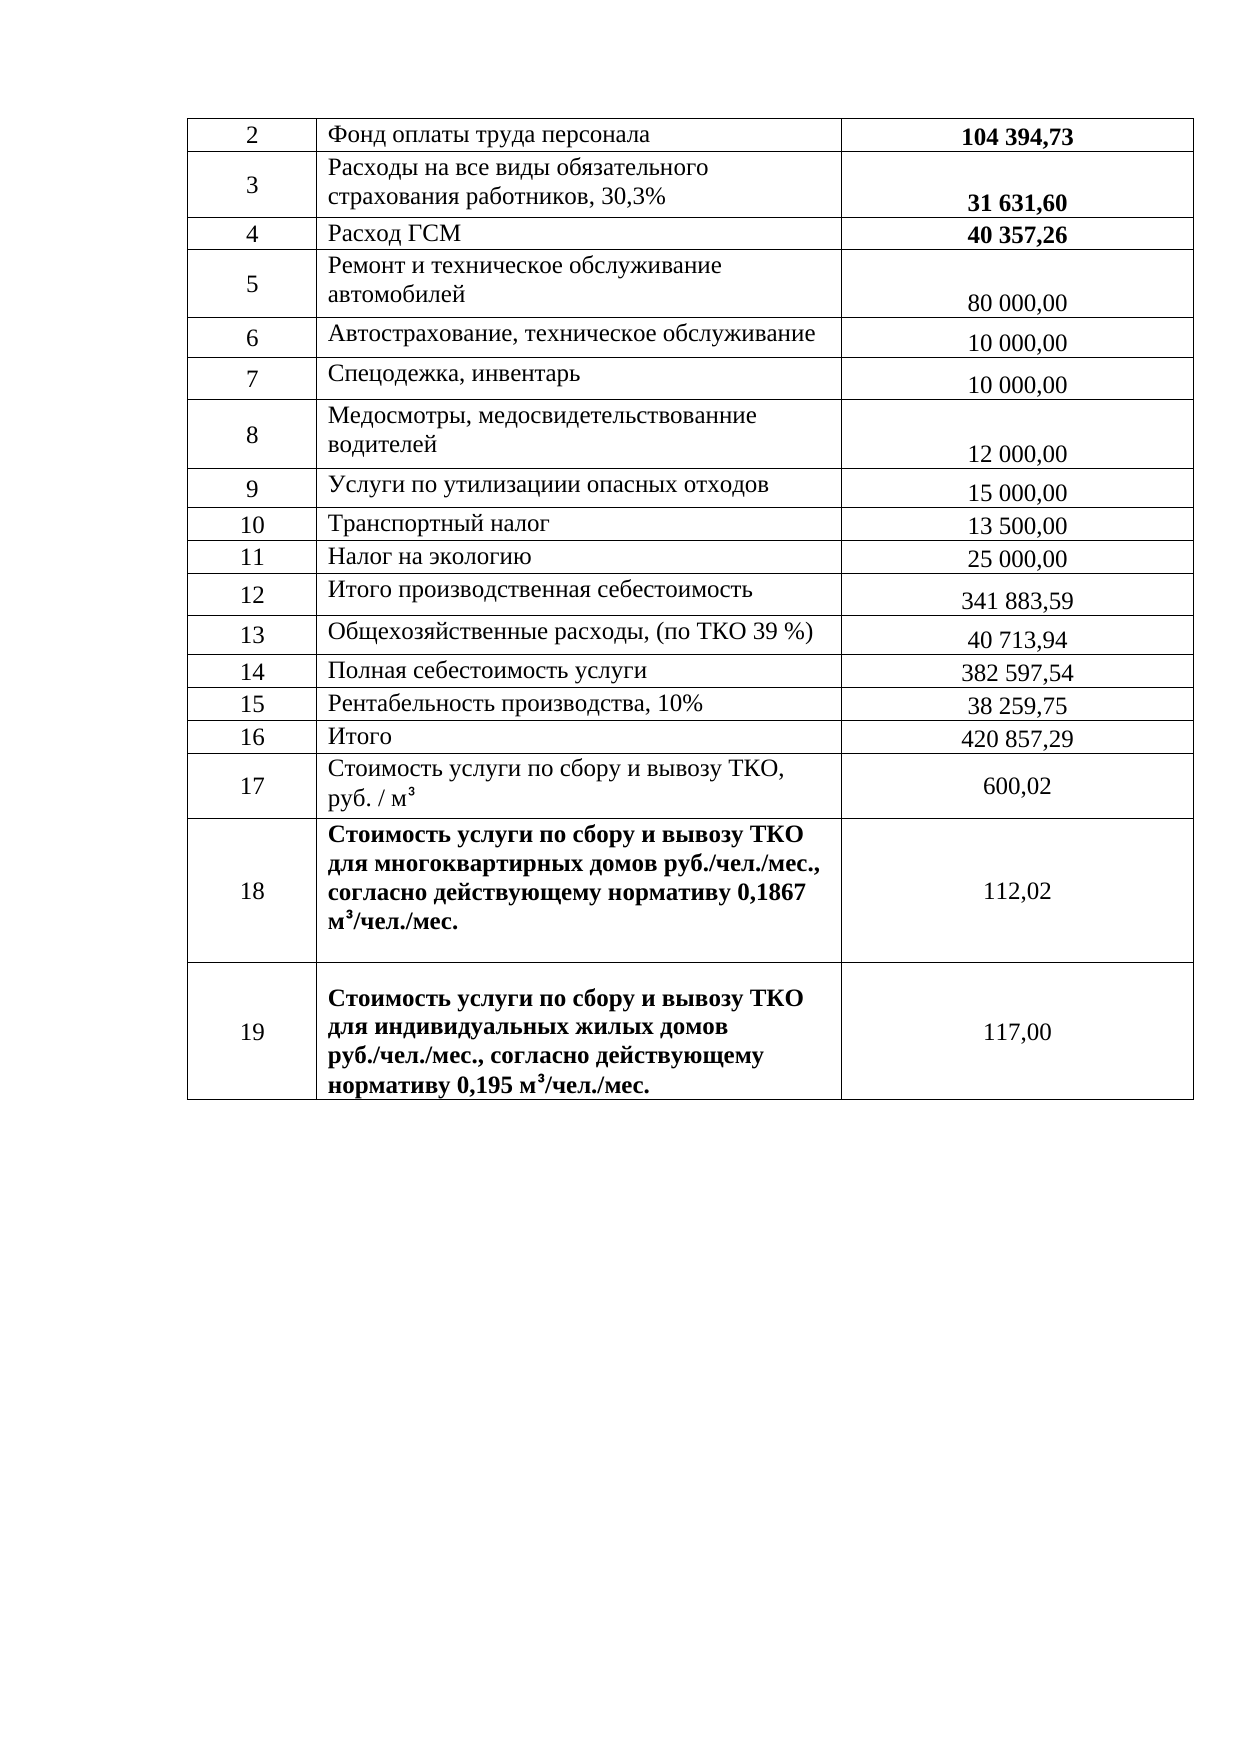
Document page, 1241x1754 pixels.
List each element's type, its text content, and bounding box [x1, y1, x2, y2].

table_cell 14 [188, 655, 316, 687]
table_cell 12 000,00 [842, 400, 1193, 468]
table_cell Налог на экологию [317, 541, 841, 573]
table_cell 17 [188, 754, 316, 818]
table_cell Услуги по утилизациии опасных отходов [317, 469, 841, 507]
table_cell 38 259,75 [842, 688, 1193, 720]
table_cell 10 [188, 508, 316, 540]
table_cell Медосмотры, медосвидетельствованние водителей [317, 400, 841, 468]
table_cell 18 [188, 819, 316, 962]
table_cell 31 631,60 [842, 152, 1193, 217]
table_cell 6 [188, 318, 316, 357]
table_cell Автострахование, техническое обслуживание [317, 318, 841, 357]
table_cell 104 394,73 [842, 119, 1193, 151]
table_cell 112,02 [842, 819, 1193, 962]
table_cell Итого производственная себестоимость [317, 574, 841, 615]
table_cell Стоимость услуги по сбору и вывозу ТКО для индивидуальных жилых домов руб./чел./мес., согласно действующему нормативу 0,195 м³/чел./мес. [317, 963, 841, 1099]
table_cell 13 500,00 [842, 508, 1193, 540]
table_cell Расход ГСМ [317, 218, 841, 249]
table_cell Ремонт и техническое обслуживание автомобилей [317, 250, 841, 317]
table_cell 12 [188, 574, 316, 615]
table_cell Расходы на все виды обязательного страхования работников, 30,3% [317, 152, 841, 217]
table_cell 9 [188, 469, 316, 507]
table_cell Рентабельность производства, 10% [317, 688, 841, 720]
table_cell 80 000,00 [842, 250, 1193, 317]
table_cell 420 857,29 [842, 721, 1193, 752]
table_cell Полная себестоимость услуги [317, 655, 841, 687]
table_cell 8 [188, 400, 316, 468]
table_cell 11 [188, 541, 316, 573]
table_cell Стоимость услуги по сбору и вывозу ТКО, руб. / м³ [317, 754, 841, 818]
table_cell 15 000,00 [842, 469, 1193, 507]
table_cell 5 [188, 250, 316, 317]
table_cell 7 [188, 358, 316, 399]
table_cell 4 [188, 218, 316, 249]
table_cell 10 000,00 [842, 358, 1193, 399]
table_cell 3 [188, 152, 316, 217]
table_cell 600,02 [842, 754, 1193, 818]
table_cell Транспортный налог [317, 508, 841, 540]
table_cell 341 883,59 [842, 574, 1193, 615]
table_cell 382 597,54 [842, 655, 1193, 687]
table_cell 25 000,00 [842, 541, 1193, 573]
table_cell 15 [188, 688, 316, 720]
table_cell 16 [188, 721, 316, 752]
table_cell Общехозяйственные расходы, (по ТКО 39 %) [317, 616, 841, 654]
table_cell Итого [317, 721, 841, 752]
table_cell Спецодежка, инвентарь [317, 358, 841, 399]
table_cell 40 713,94 [842, 616, 1193, 654]
table_cell Стоимость услуги по сбору и вывозу ТКО для многоквартирных домов руб./чел./мес., согласно действующему нормативу 0,1867 м³/чел./мес. [317, 819, 841, 962]
table_cell 117,00 [842, 963, 1193, 1099]
table_cell 10 000,00 [842, 318, 1193, 357]
table_cell Фонд оплаты труда персонала [317, 119, 841, 151]
table_cell 2 [188, 119, 316, 151]
table_cell 40 357,26 [842, 218, 1193, 249]
table_cell 13 [188, 616, 316, 654]
table_cell 19 [188, 963, 316, 1099]
